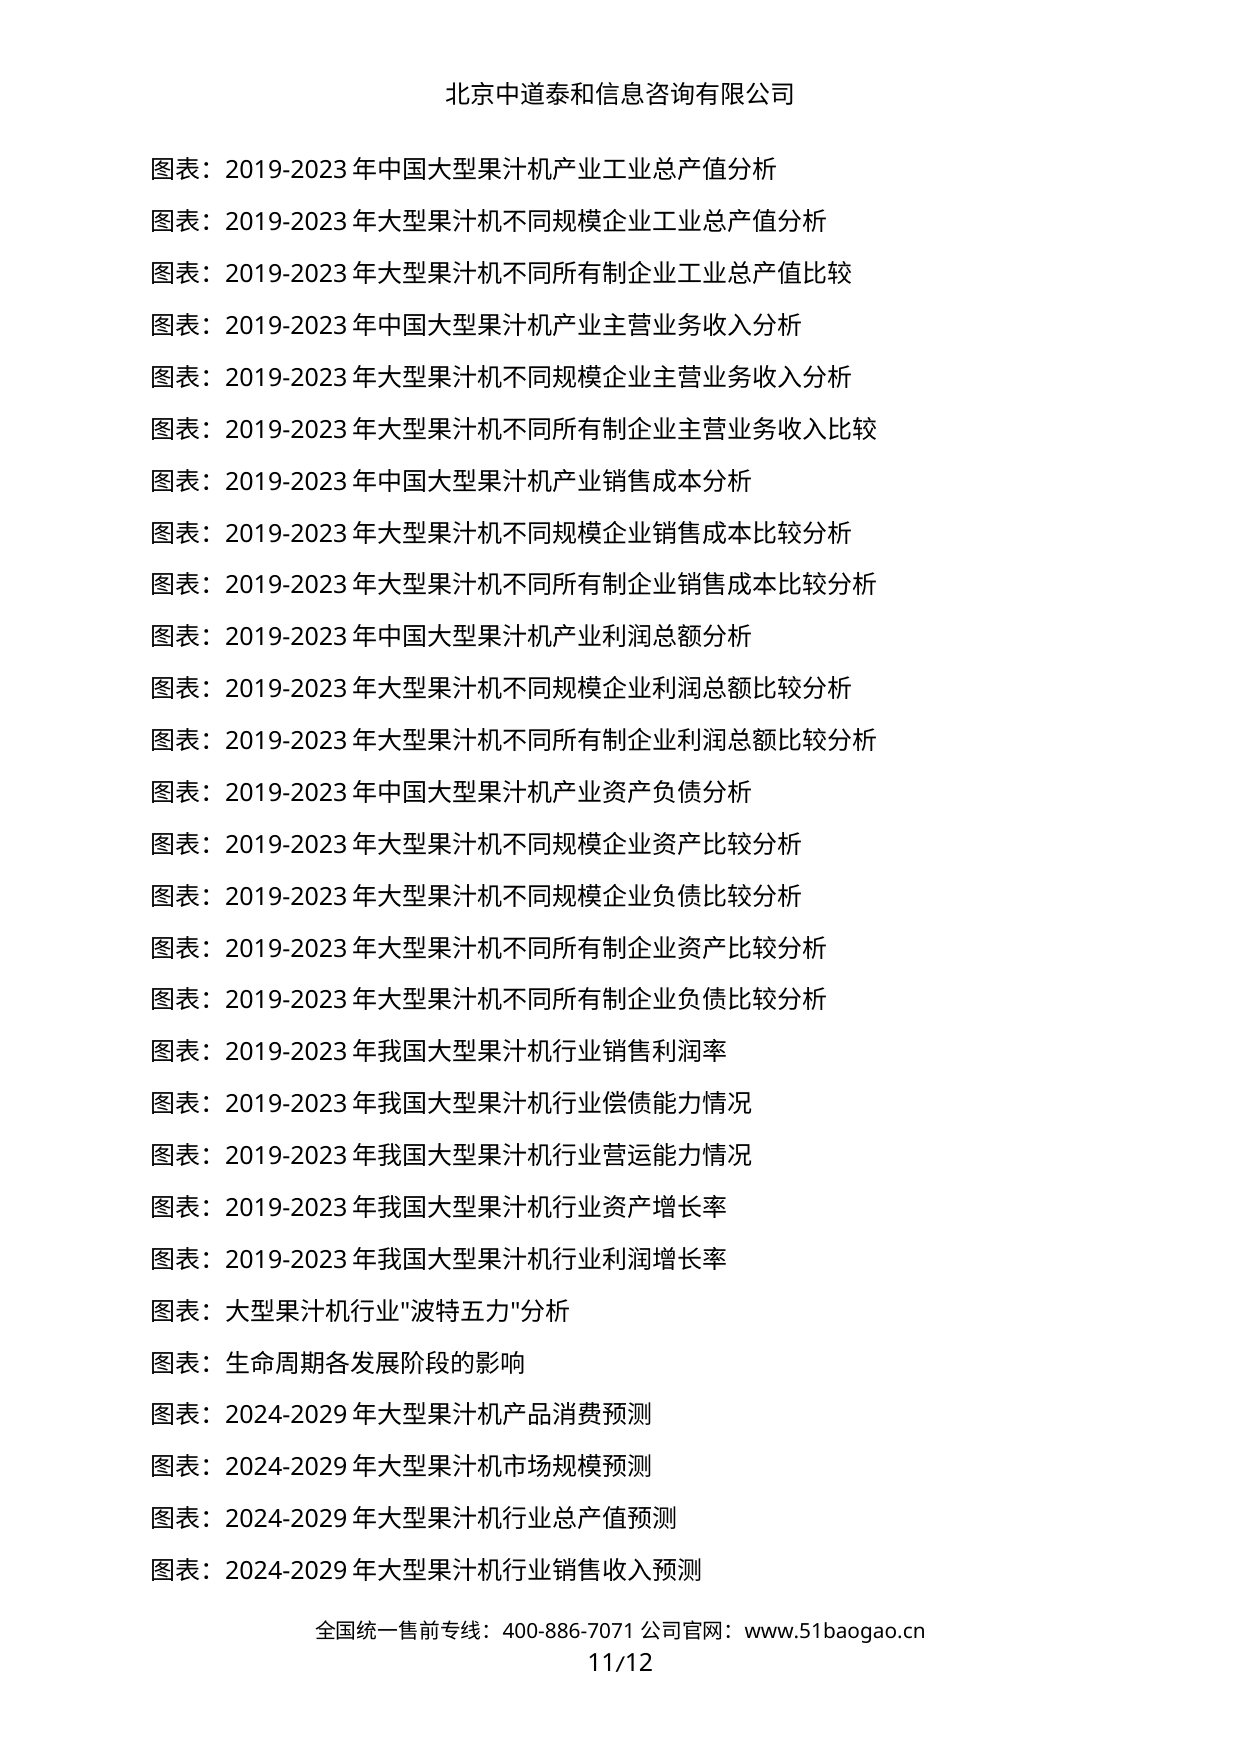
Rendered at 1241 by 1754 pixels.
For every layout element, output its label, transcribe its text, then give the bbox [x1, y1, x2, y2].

text 图表：2019-2023年大型果汁机不同规模企业工业总产值分析 [150, 202, 1090, 238]
text 图表：2019-2023年大型果汁机不同所有制企业销售成本比较分析 [150, 565, 1090, 601]
text 图表：2024-2029年大型果汁机市场规模预测 [150, 1447, 1090, 1483]
text 图表：2019-2023年大型果汁机不同规模企业负债比较分析 [150, 876, 1090, 912]
text 图表：2019-2023年中国大型果汁机产业主营业务收入分析 [150, 306, 1090, 342]
text 图表：2019-2023年中国大型果汁机产业销售成本分析 [150, 461, 1090, 497]
text 图表：2019-2023年大型果汁机不同规模企业主营业务收入分析 [150, 357, 1090, 394]
text 图表：2024-2029年大型果汁机行业总产值预测 [150, 1499, 1090, 1535]
text 图表：2019-2023年大型果汁机不同所有制企业主营业务收入比较 [150, 409, 1090, 446]
text 图表：2019-2023年我国大型果汁机行业利润增长率 [150, 1239, 1090, 1276]
text 图表：2019-2023年大型果汁机不同所有制企业工业总产值比较 [150, 254, 1090, 290]
text 图表：2019-2023年中国大型果汁机产业工业总产值分析 [150, 150, 1090, 186]
text 图表：2019-2023年大型果汁机不同所有制企业负债比较分析 [150, 980, 1090, 1016]
text 图表：2019-2023年中国大型果汁机产业资产负债分析 [150, 772, 1090, 809]
text 图表：2024-2029年大型果汁机产品消费预测 [150, 1395, 1090, 1431]
text 图表：2019-2023年我国大型果汁机行业营运能力情况 [150, 1136, 1090, 1172]
text 图表：2024-2029年大型果汁机行业销售收入预测 [150, 1551, 1090, 1587]
text 图表：2019-2023年我国大型果汁机行业销售利润率 [150, 1032, 1090, 1068]
text 图表：2019-2023年中国大型果汁机产业利润总额分析 [150, 617, 1090, 653]
text 图表：2019-2023年大型果汁机不同规模企业销售成本比较分析 [150, 513, 1090, 549]
text 图表：2019-2023年大型果汁机不同规模企业资产比较分析 [150, 824, 1090, 861]
text 图表：2019-2023年我国大型果汁机行业资产增长率 [150, 1187, 1090, 1224]
text 图表：生命周期各发展阶段的影响 [150, 1343, 1090, 1379]
text 图表：大型果汁机行业"波特五力"分析 [150, 1291, 1090, 1327]
text 图表：2019-2023年大型果汁机不同所有制企业利润总额比较分析 [150, 721, 1090, 757]
text 图表：2019-2023年我国大型果汁机行业偿债能力情况 [150, 1084, 1090, 1120]
text 图表：2019-2023年大型果汁机不同规模企业利润总额比较分析 [150, 669, 1090, 705]
text 图表：2019-2023年大型果汁机不同所有制企业资产比较分析 [150, 928, 1090, 964]
